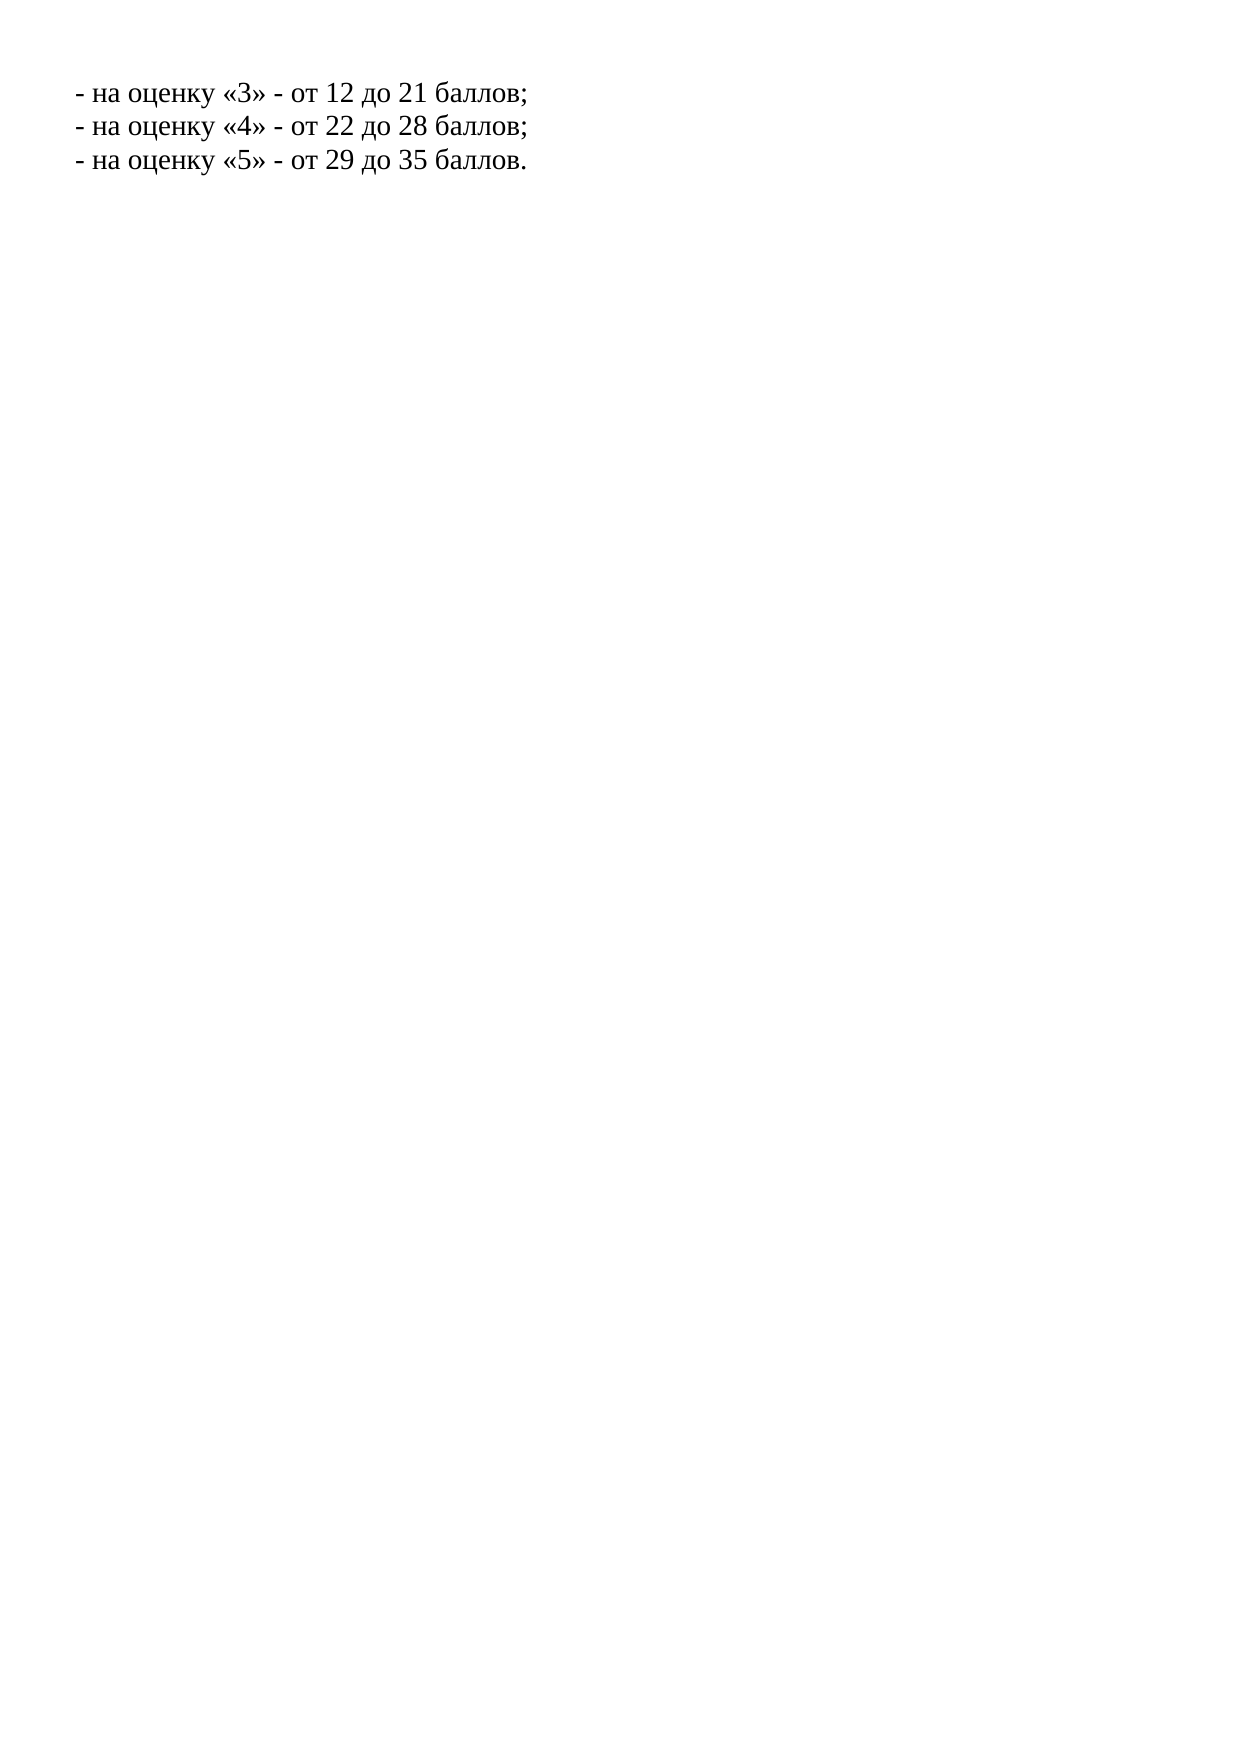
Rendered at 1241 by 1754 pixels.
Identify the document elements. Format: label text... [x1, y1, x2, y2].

text - на оценку «4» - от 22 до 28 баллов; [75, 108, 1165, 142]
text - на оценку «5» - от 29 до 35 баллов. [75, 142, 1165, 176]
text - на оценку «3» - от 12 до 21 баллов; [75, 75, 1165, 108]
